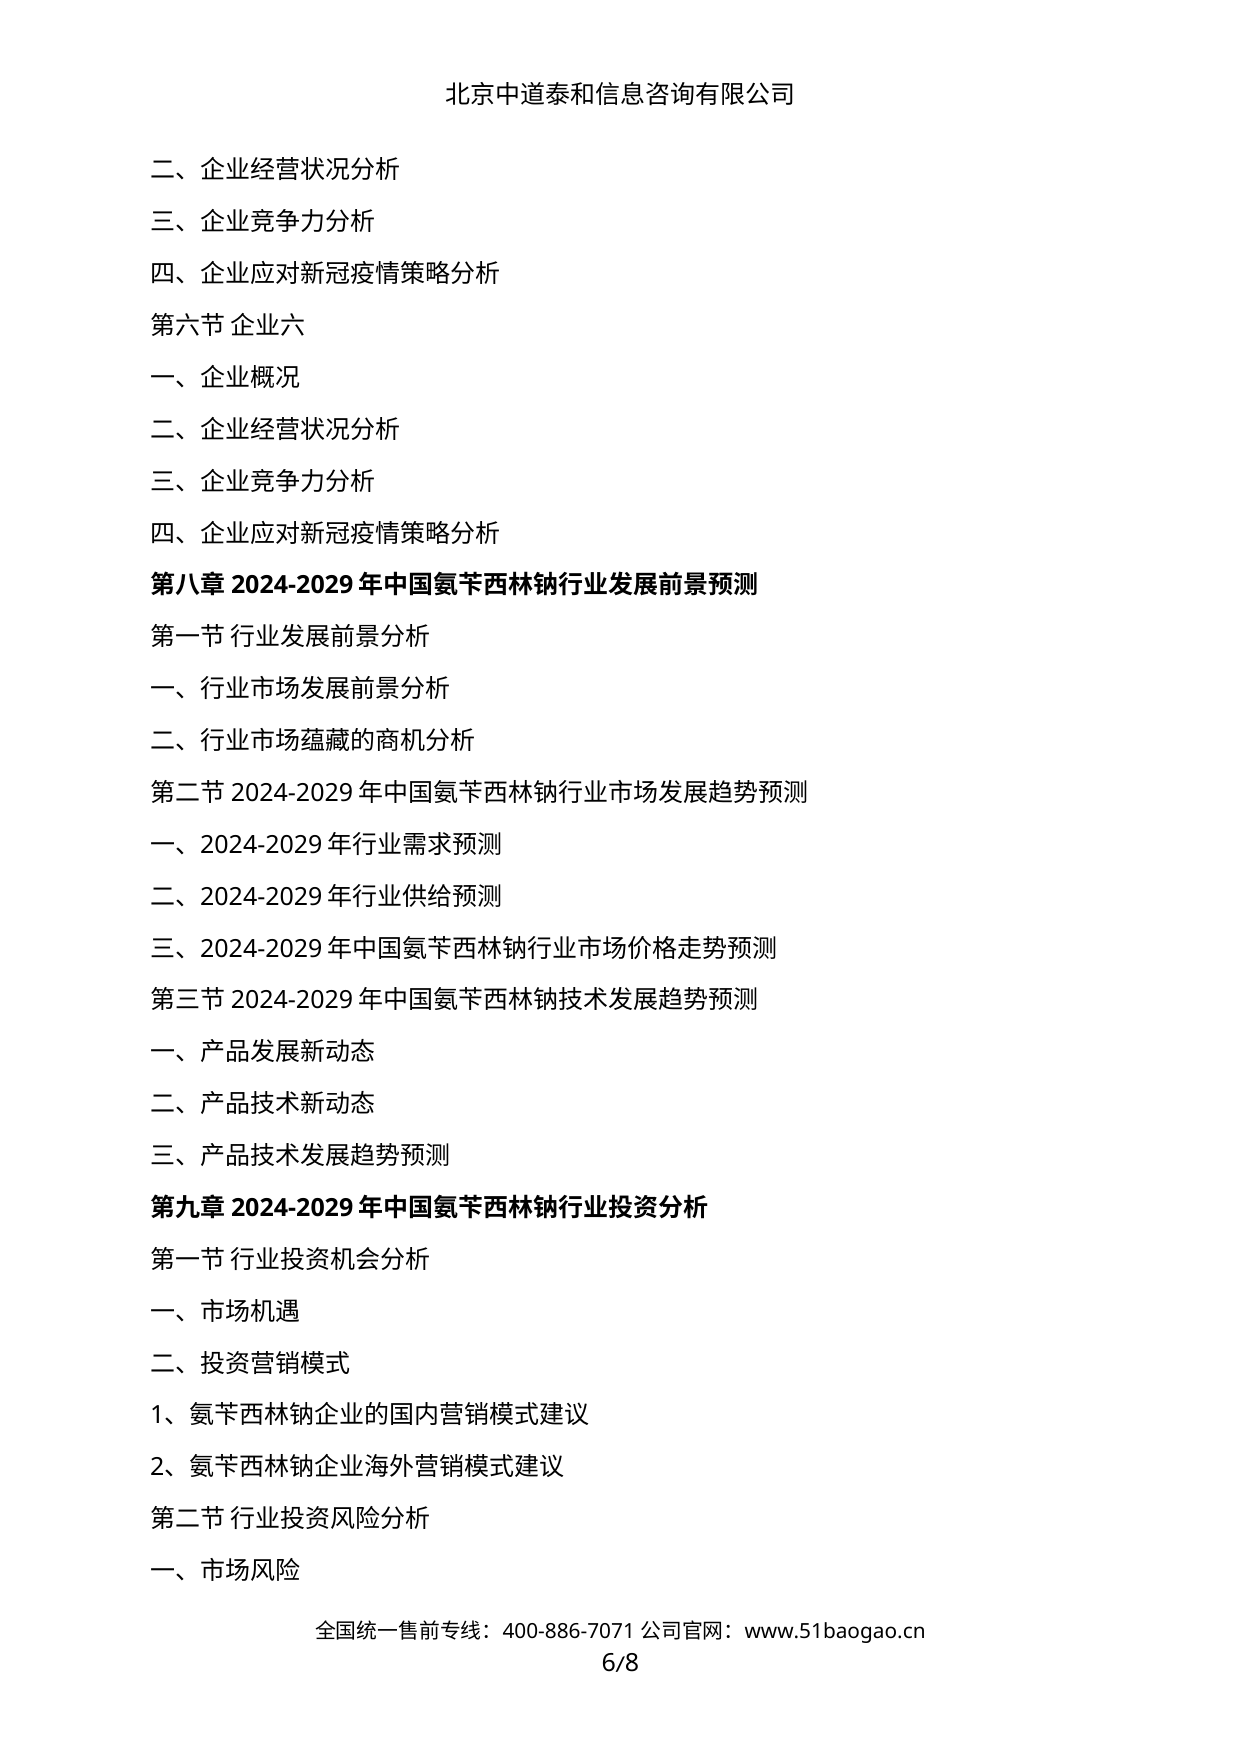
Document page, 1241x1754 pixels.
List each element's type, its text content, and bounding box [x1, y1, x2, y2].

text 三、企业竞争力分析 [150, 202, 1090, 238]
text 一、市场机遇 [150, 1291, 1090, 1327]
text 三、2024-2029年中国氨苄西林钠行业市场价格走势预测 [150, 928, 1090, 964]
text 一、市场风险 [150, 1551, 1090, 1587]
text 第二节 2024-2029年中国氨苄西林钠行业市场发展趋势预测 [150, 772, 1090, 809]
text 1、氨苄西林钠企业的国内营销模式建议 [150, 1395, 1090, 1431]
text 三、产品技术发展趋势预测 [150, 1136, 1090, 1172]
text 第三节 2024-2029年中国氨苄西林钠技术发展趋势预测 [150, 980, 1090, 1016]
text 第六节 企业六 [150, 306, 1090, 342]
text 一、企业概况 [150, 357, 1090, 394]
text 四、企业应对新冠疫情策略分析 [150, 254, 1090, 290]
text 二、企业经营状况分析 [150, 409, 1090, 446]
text 第二节 行业投资风险分析 [150, 1499, 1090, 1535]
text 2、氨苄西林钠企业海外营销模式建议 [150, 1447, 1090, 1483]
text 二、2024-2029年行业供给预测 [150, 876, 1090, 912]
text 二、产品技术新动态 [150, 1084, 1090, 1120]
text 一、行业市场发展前景分析 [150, 669, 1090, 705]
text 一、产品发展新动态 [150, 1032, 1090, 1068]
text 一、2024-2029年行业需求预测 [150, 824, 1090, 861]
text 四、企业应对新冠疫情策略分析 [150, 513, 1090, 549]
text 第九章 2024-2029年中国氨苄西林钠行业投资分析 [150, 1187, 1090, 1224]
text 二、投资营销模式 [150, 1343, 1090, 1379]
text 二、企业经营状况分析 [150, 150, 1090, 186]
text 第一节 行业发展前景分析 [150, 617, 1090, 653]
text 第八章 2024-2029年中国氨苄西林钠行业发展前景预测 [150, 565, 1090, 601]
text 三、企业竞争力分析 [150, 461, 1090, 497]
text 第一节 行业投资机会分析 [150, 1239, 1090, 1276]
text 二、行业市场蕴藏的商机分析 [150, 721, 1090, 757]
